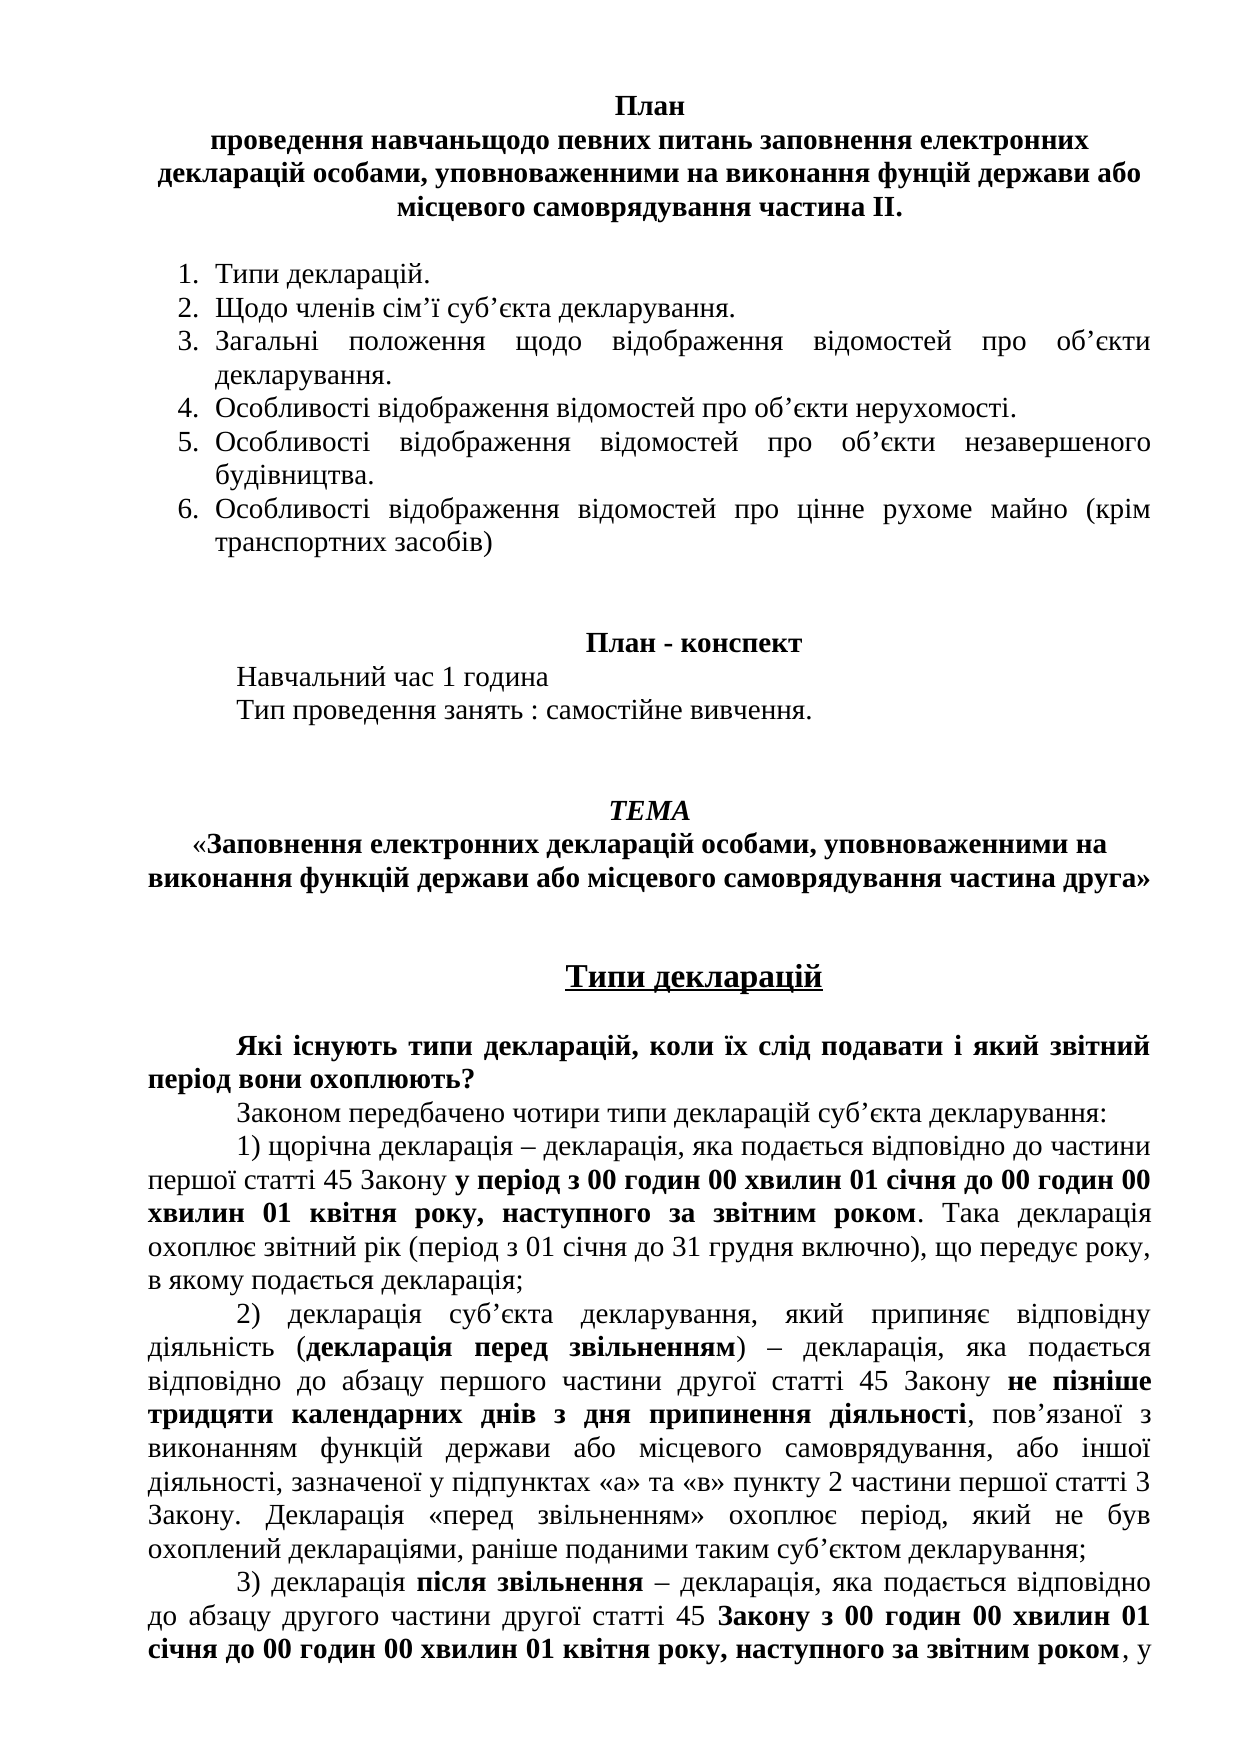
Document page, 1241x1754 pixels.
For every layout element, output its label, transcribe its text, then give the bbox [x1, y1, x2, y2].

list Особливості відображення відомостей про об’єкти незавершеного будівництва. [177, 424, 1152, 491]
list Загальні положення щодо відображення відомостей про об’єкти декларування. [177, 323, 1152, 390]
text ТЕМА [148, 793, 1151, 826]
list Щодо членів сім’ї суб’єкта декларування. [177, 290, 1152, 323]
text «Заповнення електронних декларацій особами, уповноваженними на виконання функцій держави або місцевого самоврядування частина друга» [148, 826, 1152, 893]
text Які існують типи декларацій, коли їх слід подавати і який звітний період вони охоплюють? [148, 1028, 1152, 1095]
text План - конспект [148, 625, 1152, 659]
list Типи декларацій. [177, 256, 1152, 290]
text Тип проведення занять : самостійне вивчення. [148, 692, 1151, 726]
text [148, 1564, 1152, 1665]
text проведення навчаньщодо певних питань заповнення електронних декларацій особами, уповноваженними на виконання фунцій держави або місцевого самоврядування частина ІІ. [148, 122, 1152, 223]
text Законом передбачено чотири типи декларацій суб’єкта декларування: [148, 1095, 1152, 1128]
text План [148, 88, 1152, 122]
list Особливості відображення відомостей про об’єкти нерухомості. [177, 390, 1152, 424]
text 2) декларація суб’єкта декларування, який припиняє відповідну діяльність (декларація перед звільненням) – декларація, яка подається відповідно до абзацу першого частини другої статті 45 Закону не пізніше тридцяти календарних днів з дня припинення діяльності, пов’язаної з виконанням функцій держави або місцевого самоврядування, або іншої діяльності, зазначеної у підпунктах «а» та «в» пункту 2 частини першої статті 3 Закону. Декларація «перед звільненням» охоплює період, який не був охоплений деклараціями, раніше поданими таким суб’єктом декларування; [148, 1296, 1152, 1564]
text 1) щорічна декларація – декларація, яка подається відповідно до частини першої статті 45 Закону у період з 00 годин 00 хвилин 01 січня до 00 годин 00 хвилин 01 квітня року, наступного за звітним роком. Така декларація охоплює звітний рік (період з 01 січня до 31 грудня включно), що передує року, в якому подається декларація; [148, 1128, 1152, 1296]
list Особливості відображення відомостей про цінне рухоме майно (крім транспортних засобів) [177, 491, 1152, 558]
text Типи декларацій [148, 956, 1152, 994]
text Навчальний час 1 година [148, 659, 1152, 692]
